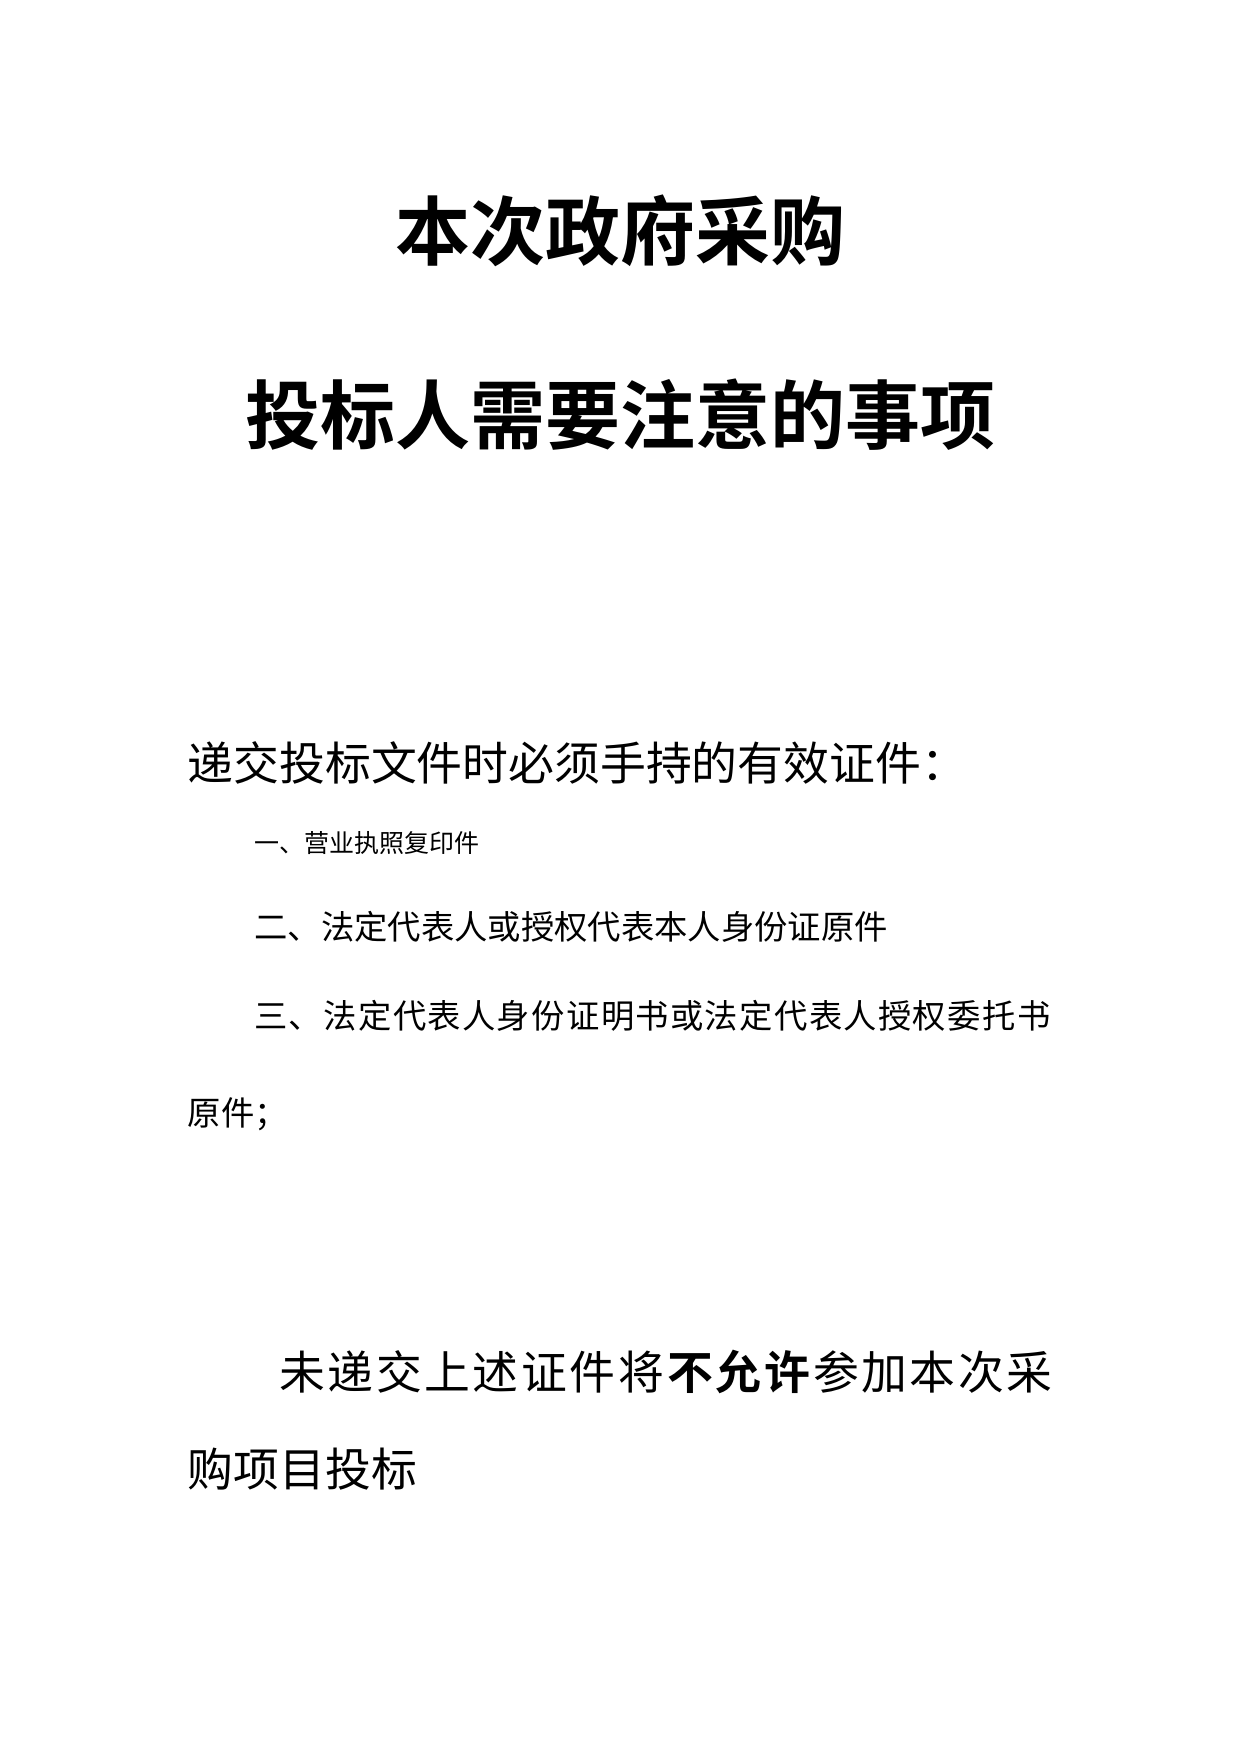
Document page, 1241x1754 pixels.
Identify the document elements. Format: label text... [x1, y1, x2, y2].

text 投标人需要注意的事项 [187, 346, 1053, 476]
text 未递交上述证件将不允许参加本次采购项目投标 [187, 1321, 1053, 1516]
text 本次政府采购 [187, 162, 1053, 292]
text 递交投标文件时必须手持的有效证件： [187, 712, 1053, 809]
